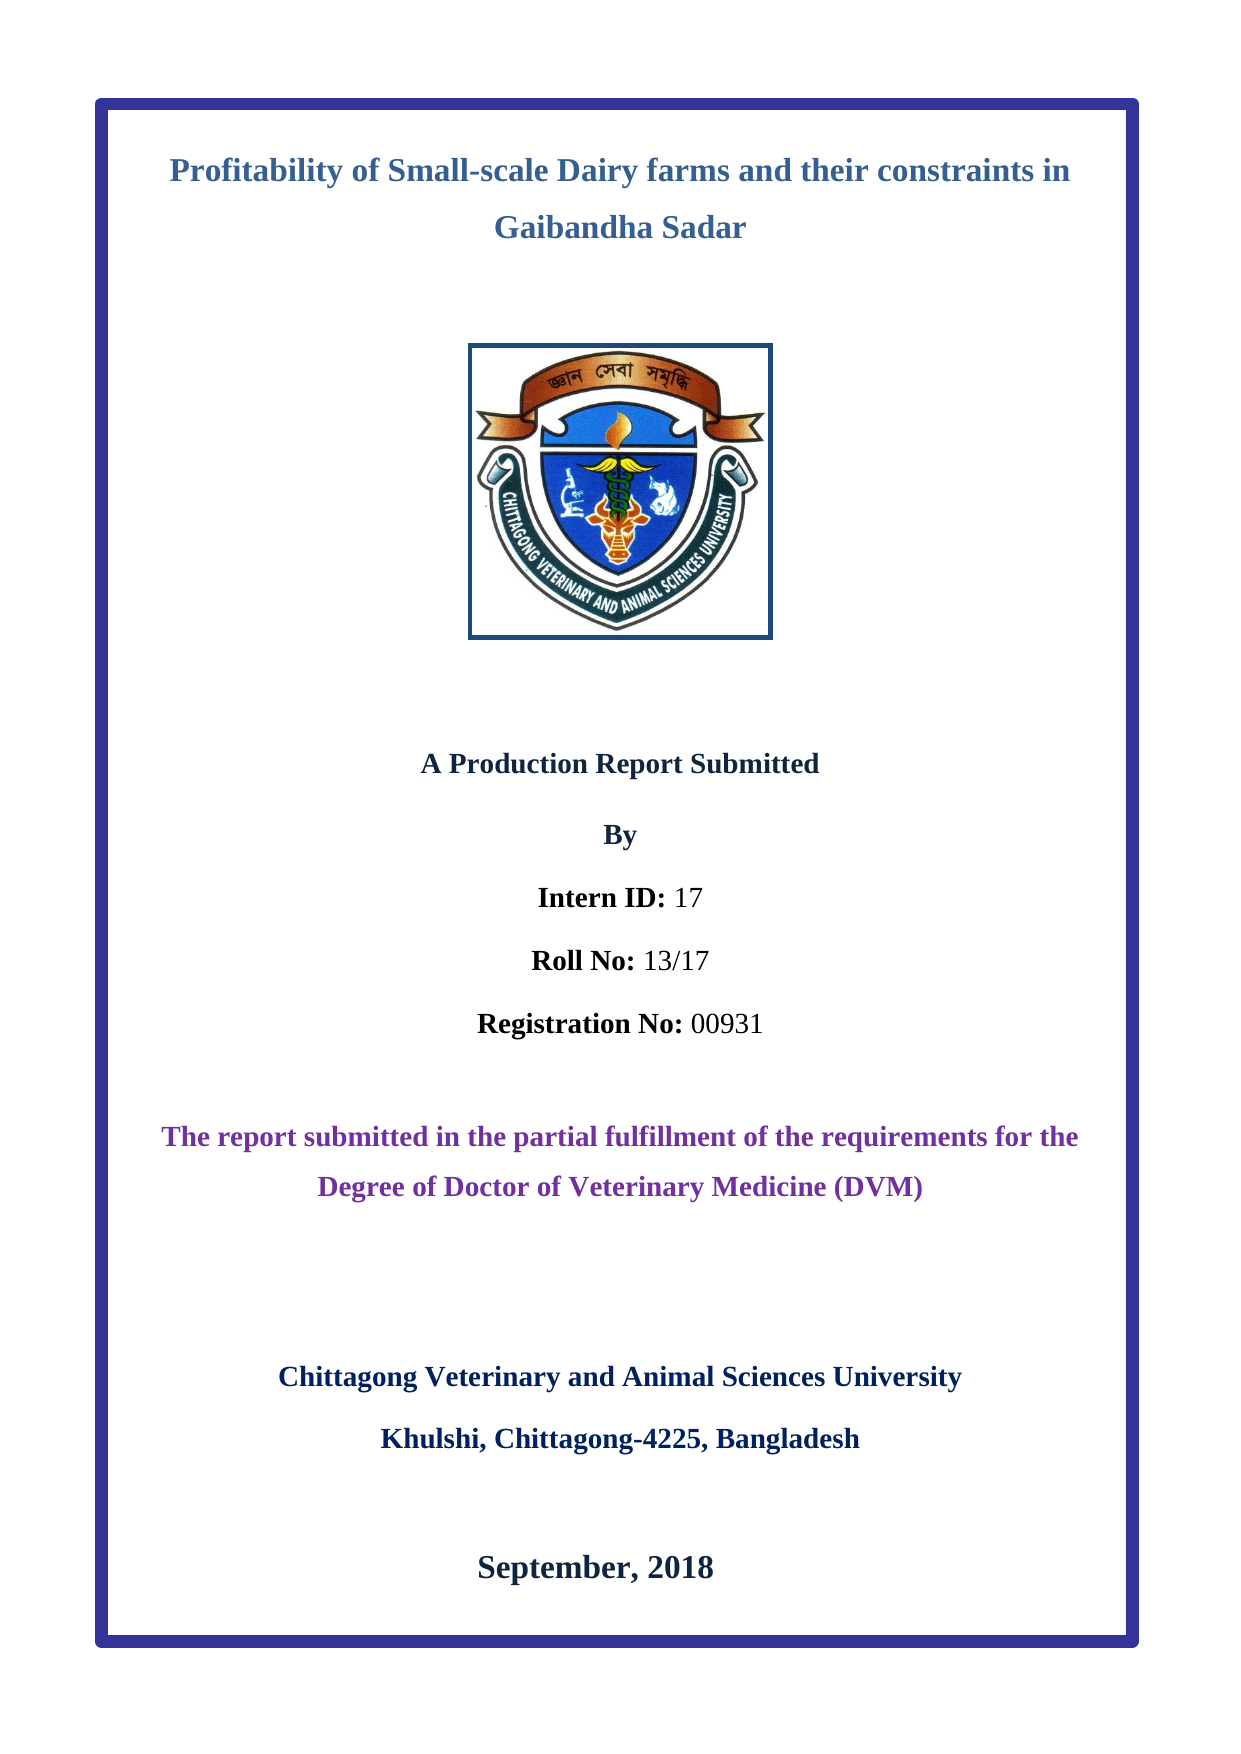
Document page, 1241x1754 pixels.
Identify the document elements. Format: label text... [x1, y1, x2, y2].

text Khulshi, Chittagong-4225, Bangladesh [150, 1421, 1090, 1455]
text Profitability of Small-scale Dairy farms and their constraints in Gaibandha Sadar [150, 150, 1090, 246]
text The report submitted in the partial fulfillment of the requirements for the Degree of Doctor of Veterinary Medicine (DVM) [150, 1119, 1090, 1203]
text By [150, 817, 1090, 851]
text Intern ID: 17 [150, 880, 1090, 914]
picture [472, 348, 768, 635]
text Roll No: 13/17 [150, 943, 1090, 976]
text A Production Report Submitted [150, 746, 1090, 780]
text Chittagong Veterinary and Animal Sciences University [150, 1359, 1090, 1392]
text Registration No: 00931 [150, 1006, 1090, 1039]
text September, 2018 [150, 1547, 1090, 1585]
